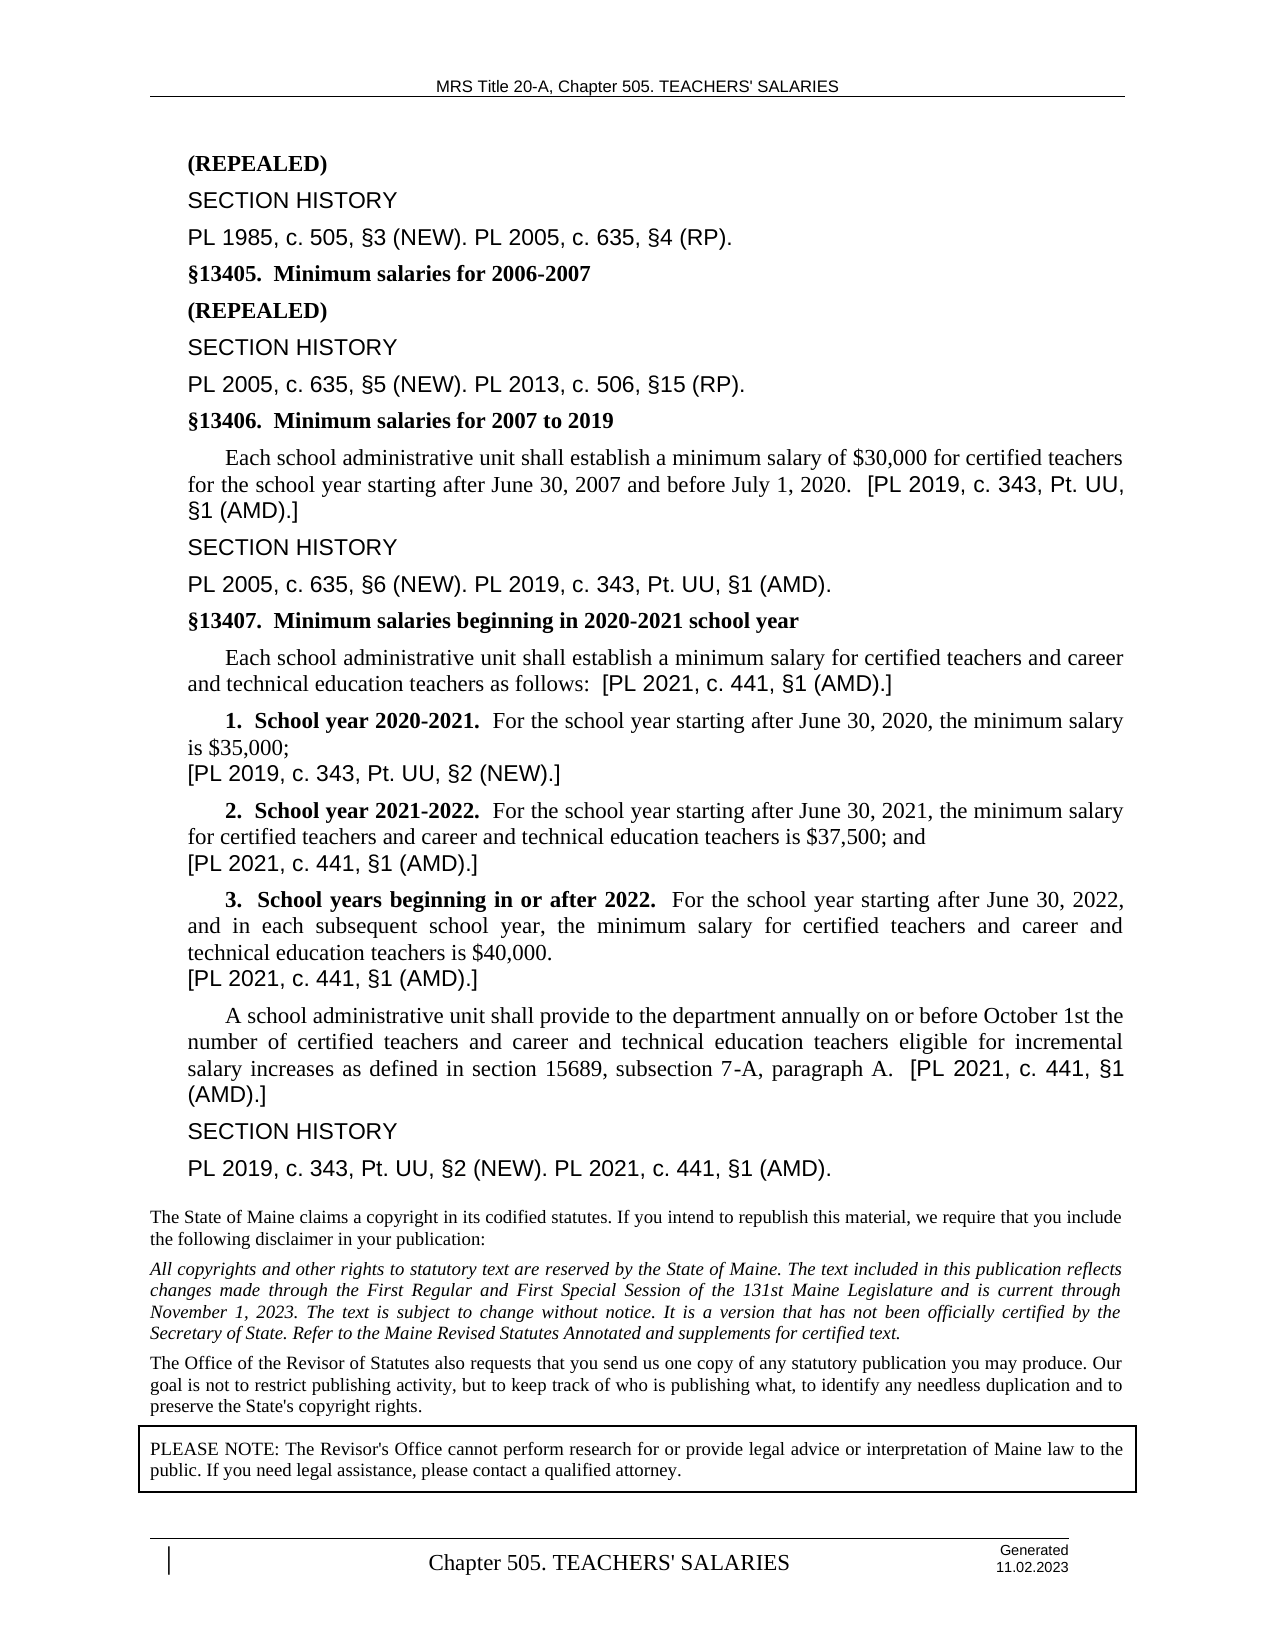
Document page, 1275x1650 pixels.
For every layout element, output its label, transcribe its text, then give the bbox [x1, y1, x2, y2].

text The State of Maine claims a copyright in its codified statutes. If you intend to republish this material, we require that you include the following disclaimer in your publication: [150, 1206, 1125, 1249]
text SECTION HISTORY [187, 1118, 1125, 1144]
text [PL 2021, c. 441, §1 (AMD).] [187, 965, 1125, 992]
text PL 2005, c. 635, §5 (NEW). PL 2013, c. 506, §15 (RP). [187, 371, 1125, 397]
text (REPEALED) [187, 297, 1125, 323]
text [187, 223, 1125, 250]
text The Office of the Revisor of Statutes also requests that you send us one copy of any statutory publication you may produce. Our goal is not to restrict publishing activity, but to keep track of who is publishing what, to identify any needless duplication and to preserve the State's copyright rights. [150, 1352, 1125, 1417]
text PL 2019, c. 343, Pt. UU, §2 (NEW). PL 2021, c. 441, §1 (AMD). [187, 1155, 1125, 1181]
text SECTION HISTORY [187, 334, 1125, 360]
text A school administrative unit shall provide to the department annually on or before October 1st the number of certified teachers and career and technical education teachers eligible for incremental salary increases as defined in section 15689, subsection 7‑A, paragraph A. [PL 2021, c. 441, §1 (AMD).] [187, 1002, 1125, 1108]
text 3. School years beginning in or after 2022. For the school year starting after June 30, 2022, and in each subsequent school year, the minimum salary for certified teachers and career and technical education teachers is $40,000. [187, 886, 1125, 965]
text §13406. Minimum salaries for 2007 to 2019 [187, 407, 1125, 434]
text PL 2005, c. 635, §6 (NEW). PL 2019, c. 343, Pt. UU, §1 (AMD). [187, 571, 1125, 597]
text §13405. Minimum salaries for 2006-2007 [187, 260, 1125, 287]
text SECTION HISTORY [187, 534, 1125, 560]
text SECTION HISTORY [187, 187, 1125, 213]
text Each school administrative unit shall establish a minimum salary for certified teachers and career and technical education teachers as follows: [PL 2021, c. 441, §1 (AMD).] [187, 644, 1125, 697]
text (REPEALED) [187, 150, 1125, 176]
text 2. School year 2021-2022. For the school year starting after June 30, 2021, the minimum salary for certified teachers and career and technical education teachers is $37,500; and [187, 797, 1125, 849]
text All copyrights and other rights to statutory text are reserved by the State of Maine. The text included in this publication reflects changes made through the First Regular and First Special Session of the 131st Maine Legislature and is current through November 1, 2023 . The text is subject to change without notice. It is a version that has not been officially certified by the Secretary of State. Refer to the Maine Revised Statutes Annotated and supplements for certified text. [150, 1258, 1125, 1344]
text Each school administrative unit shall establish a minimum salary of $30,000 for certified teachers for the school year starting after June 30, 2007 and before July 1, 2020. [PL 2019, c. 343, Pt. UU, §1 (AMD).] [187, 444, 1125, 523]
text PLEASE NOTE: The Revisor's Office cannot perform research for or provide legal advice or interpretation of Maine law to the public. If you need legal assistance, please contact a qualified attorney. [140, 1427, 1135, 1491]
text 1. School year 2020-2021. For the school year starting after June 30, 2020, the minimum salary is $35,000; [187, 707, 1125, 760]
text [PL 2021, c. 441, §1 (AMD).] [187, 849, 1125, 876]
text [PL 2019, c. 343, Pt. UU, §2 (NEW).] [187, 760, 1125, 786]
text §13407. Minimum salaries beginning in 2020-2021 school year [187, 607, 1125, 634]
